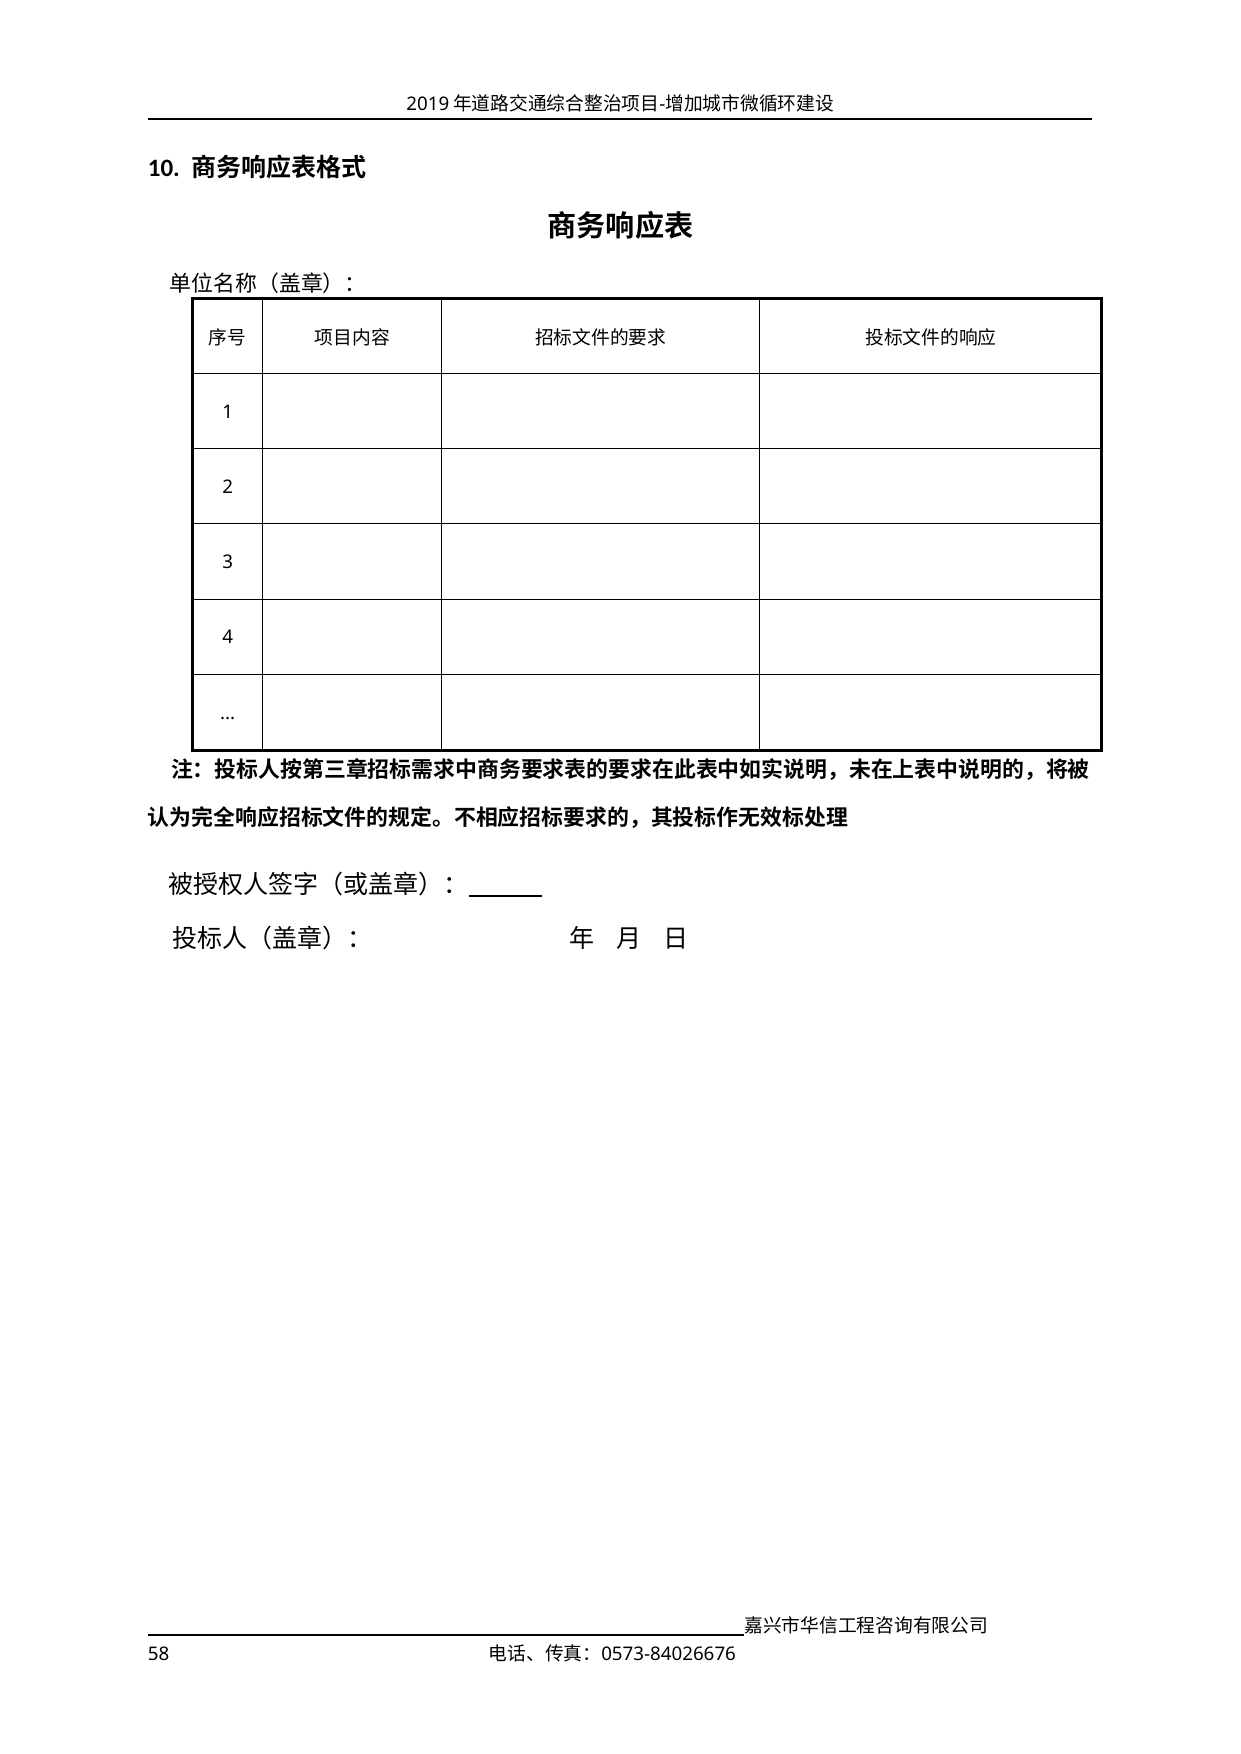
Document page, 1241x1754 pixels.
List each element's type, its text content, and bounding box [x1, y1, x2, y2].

table_cell [442, 675, 759, 749]
table_cell [442, 524, 759, 598]
table_cell [760, 449, 1100, 523]
table_cell 1 [194, 374, 262, 448]
table_cell [760, 675, 1100, 749]
text 投标人（盖章）： 年 月 日 [148, 914, 1092, 956]
table_cell 4 [194, 600, 262, 674]
table_cell [442, 449, 759, 523]
table_cell [760, 524, 1100, 598]
table_header 序号 [194, 300, 262, 372]
table_cell [263, 600, 441, 674]
table_cell 3 [194, 524, 262, 598]
table_cell [760, 600, 1100, 674]
text 单位名称（盖章）： [148, 266, 1092, 297]
table_cell [263, 449, 441, 523]
table_cell [760, 374, 1100, 448]
table_cell [263, 675, 441, 749]
list 商务响应表格式 [148, 148, 1092, 184]
table_cell 2 [194, 449, 262, 523]
table_cell [442, 374, 759, 448]
table_cell [263, 374, 441, 448]
table_cell ... [194, 675, 262, 749]
table_cell [442, 600, 759, 674]
table_header 投标文件的响应 [760, 300, 1100, 372]
table_header 项目内容 [263, 300, 441, 372]
text 商务响应表 [148, 202, 1092, 244]
text 注：投标人按第三章招标需求中商务要求表的要求在此表中如实说明，未在上表中说明的，将被认为完全响应招标文件的规定。不相应招标要求的，其投标作无效标处理 [148, 752, 1092, 831]
table_header 招标文件的要求 [442, 300, 759, 372]
text 被授权人签字（或盖章）： [148, 860, 1092, 901]
table_cell [263, 524, 441, 598]
